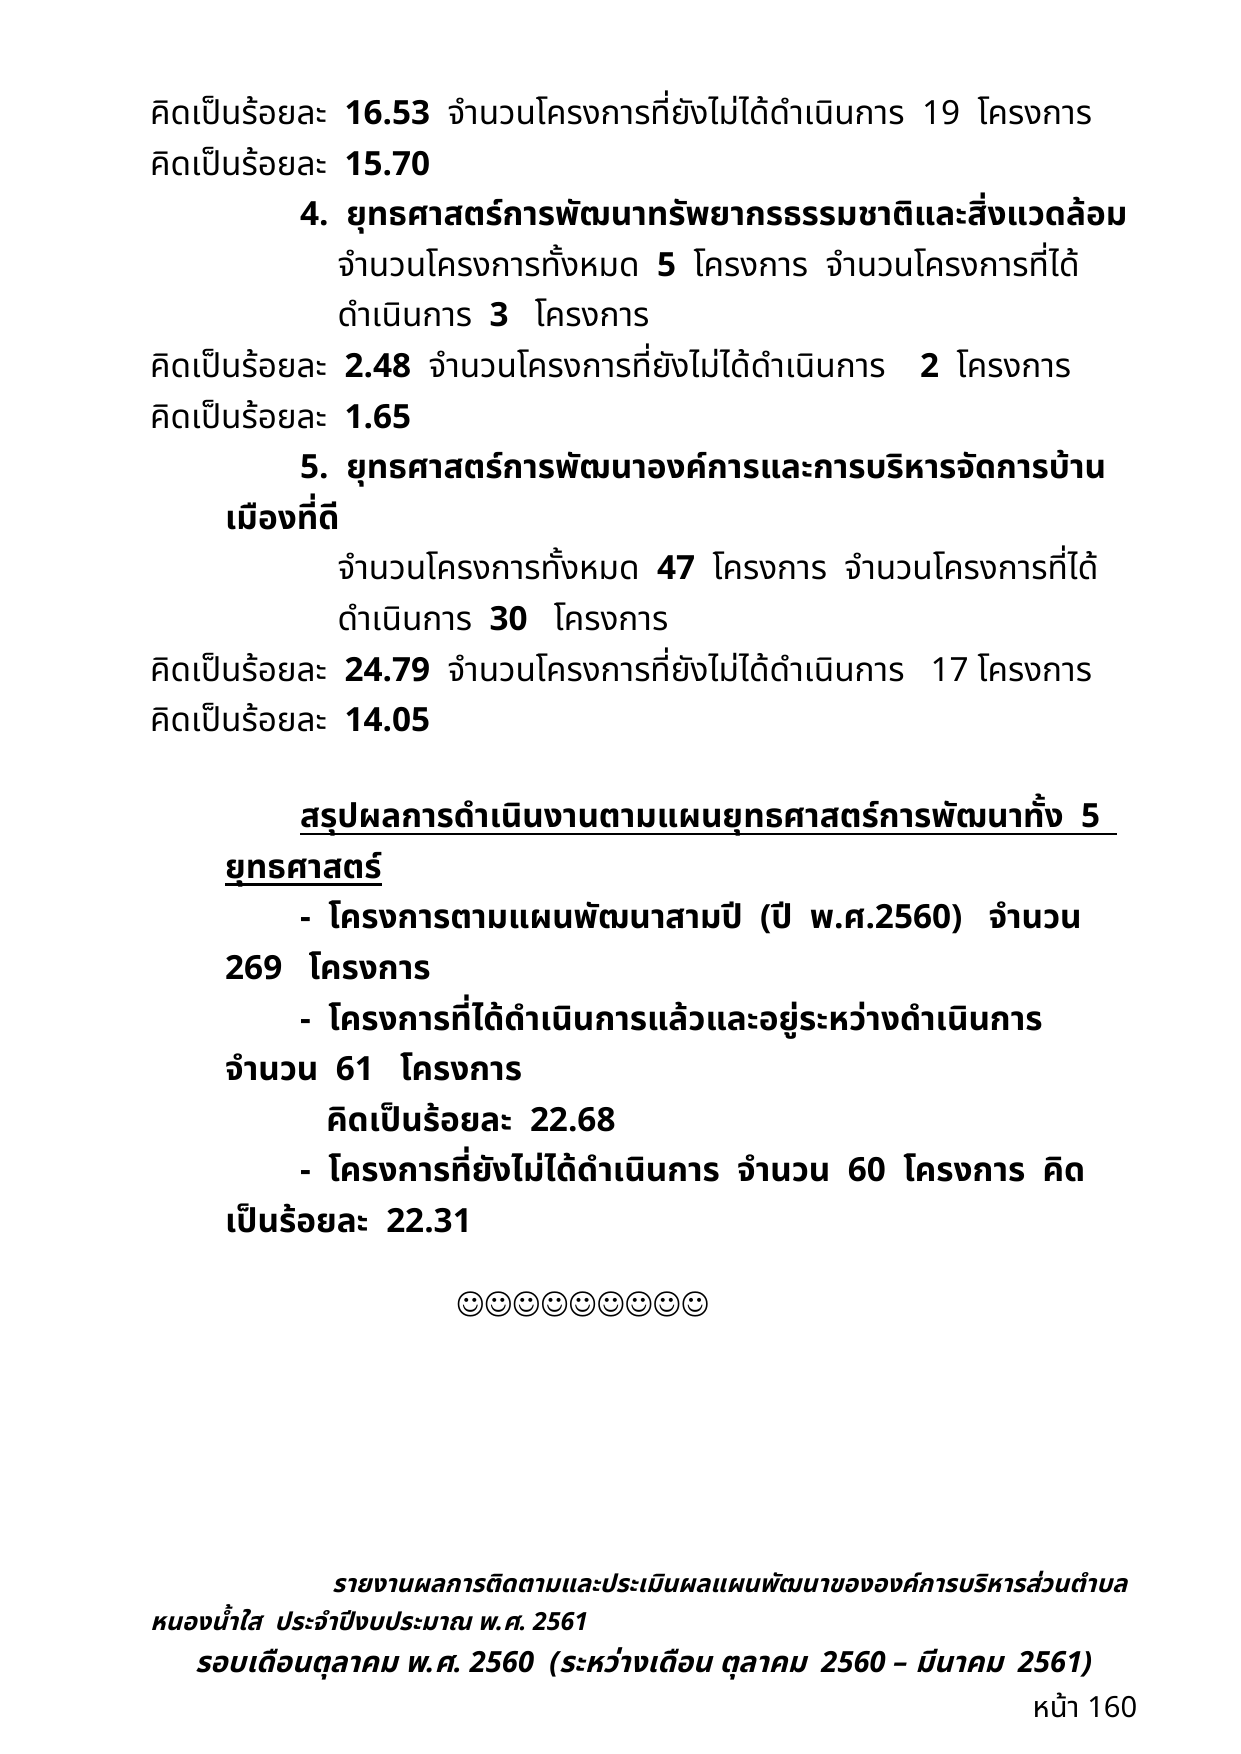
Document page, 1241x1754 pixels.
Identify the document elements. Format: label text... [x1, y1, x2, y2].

text คิดเป็นร้อยละ 24.79 จำนวนโครงการที่ยังไม่ได้ดำเนินการ 17 โครงการ คิดเป็นร้อยละ 14.05 [150, 645, 1137, 747]
text สรุปผลการดำเนินงานตามแผนยุทธศาสตร์การพัฒนาทั้ง 5 ยุทธศาสตร์ [225, 792, 1137, 893]
text คิดเป็นร้อยละ 2.48 จำนวนโครงการที่ยังไม่ได้ดำเนินการ 2 โครงการ คิดเป็นร้อยละ 1.65 [150, 342, 1137, 443]
text คิดเป็นร้อยละ 16.53 จำนวนโครงการที่ยังไม่ได้ดำเนินการ 19 โครงการ คิดเป็นร้อยละ 15.70 [150, 89, 1137, 190]
text จำนวนโครงการทั้งหมด 5 โครงการ จำนวนโครงการที่ได้ดำเนินการ 3 โครงการ [337, 241, 1137, 342]
text - โครงการตามแผนพัฒนาสามปี (ปี พ.ศ.2560) จำนวน 269 โครงการ [225, 893, 1137, 994]
text 5. ยุทธศาสตร์การพัฒนาองค์การและการบริหารจัดการบ้านเมืองที่ดี [225, 443, 1137, 544]
text 4. ยุทธศาสตร์การพัฒนาทรัพยากรธรรมชาติและสิ่งแวดล้อม [262, 190, 1137, 241]
text คิดเป็นร้อยละ 22.68 [225, 1096, 1137, 1146]
text จำนวนโครงการทั้งหมด 47 โครงการ จำนวนโครงการที่ได้ดำเนินการ 30 โครงการ [337, 544, 1137, 645]
text - โครงการที่ได้ดำเนินการแล้วและอยู่ระหว่างดำเนินการ จำนวน 61 โครงการ [225, 994, 1137, 1096]
text - โครงการที่ยังไม่ได้ดำเนินการ จำนวน 60 โครงการ คิดเป็นร้อยละ 22.31 [225, 1146, 1137, 1247]
